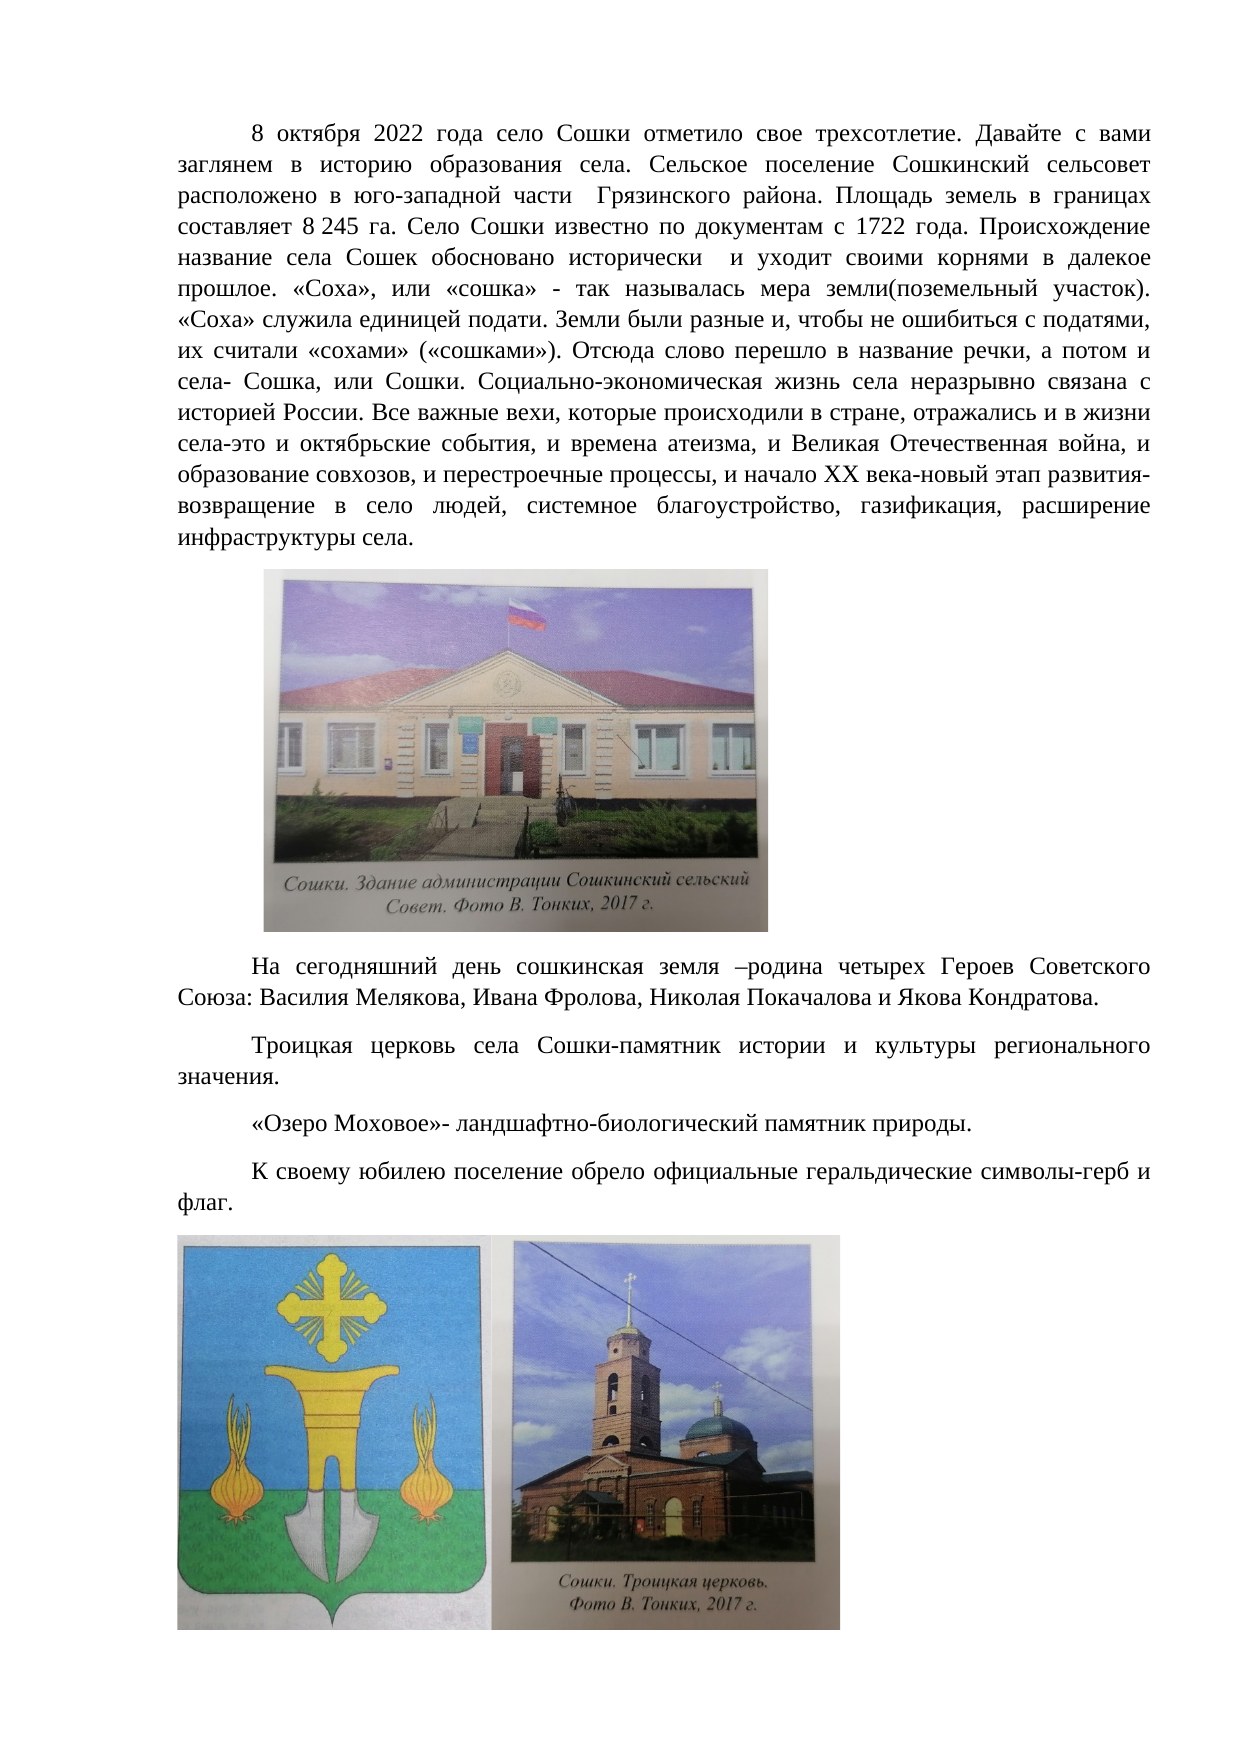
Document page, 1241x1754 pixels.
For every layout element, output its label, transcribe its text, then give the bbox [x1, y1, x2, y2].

picture [177, 1235, 841, 1630]
text «Озеро Моховое»- ландшафтно-биологический памятник природы. [177, 1108, 1152, 1137]
text 8 октября 2022 года село Сошки отметило свое трехсотлетие. Давайте с вами заглянем в историю образования села. Сельское поселение Сошкинский сельсовет расположено в юго-западной части Грязинского района. Площадь земель в границах составляет 8 245 га. Село Сошки известно по документам с 1722 года. Происхождение название села Сошек обосновано исторически и уходит своими корнями в далекое прошлое. «Соха», или «сошка» - так называлась мера земли(поземельный участок). «Соха» служила единицей подати. Земли были разные и, чтобы не ошибиться с податями, их считали «сохами» («сошками»). Отсюда слово перешло в название речки, а потом и села- Сошка, или Сошки. Социально-экономическая жизнь села неразрывно связана с историей России. Все важные вехи, которые происходили в стране, отражались и в жизни села-это и октябрьские события, и времена атеизма, и Великая Отечественная война, и образование совхозов, и перестроечные процессы, и начало ХХ века-новый этап развития-возвращение в село людей, системное благоустройство, газификация, расширение инфраструктуры села. [177, 118, 1152, 550]
text К своему юбилею поселение обрело официальные геральдические символы-герб и флаг. [177, 1156, 1152, 1216]
text Троицкая церковь села Сошки-памятник истории и культуры регионального значения. [177, 1030, 1152, 1089]
picture [263, 569, 769, 932]
text На сегодняшний день сошкинская земля –родина четырех Героев Советского Союза: Василия Мелякова, Ивана Фролова, Николая Покачалова и Якова Кондратова. [177, 951, 1152, 1011]
